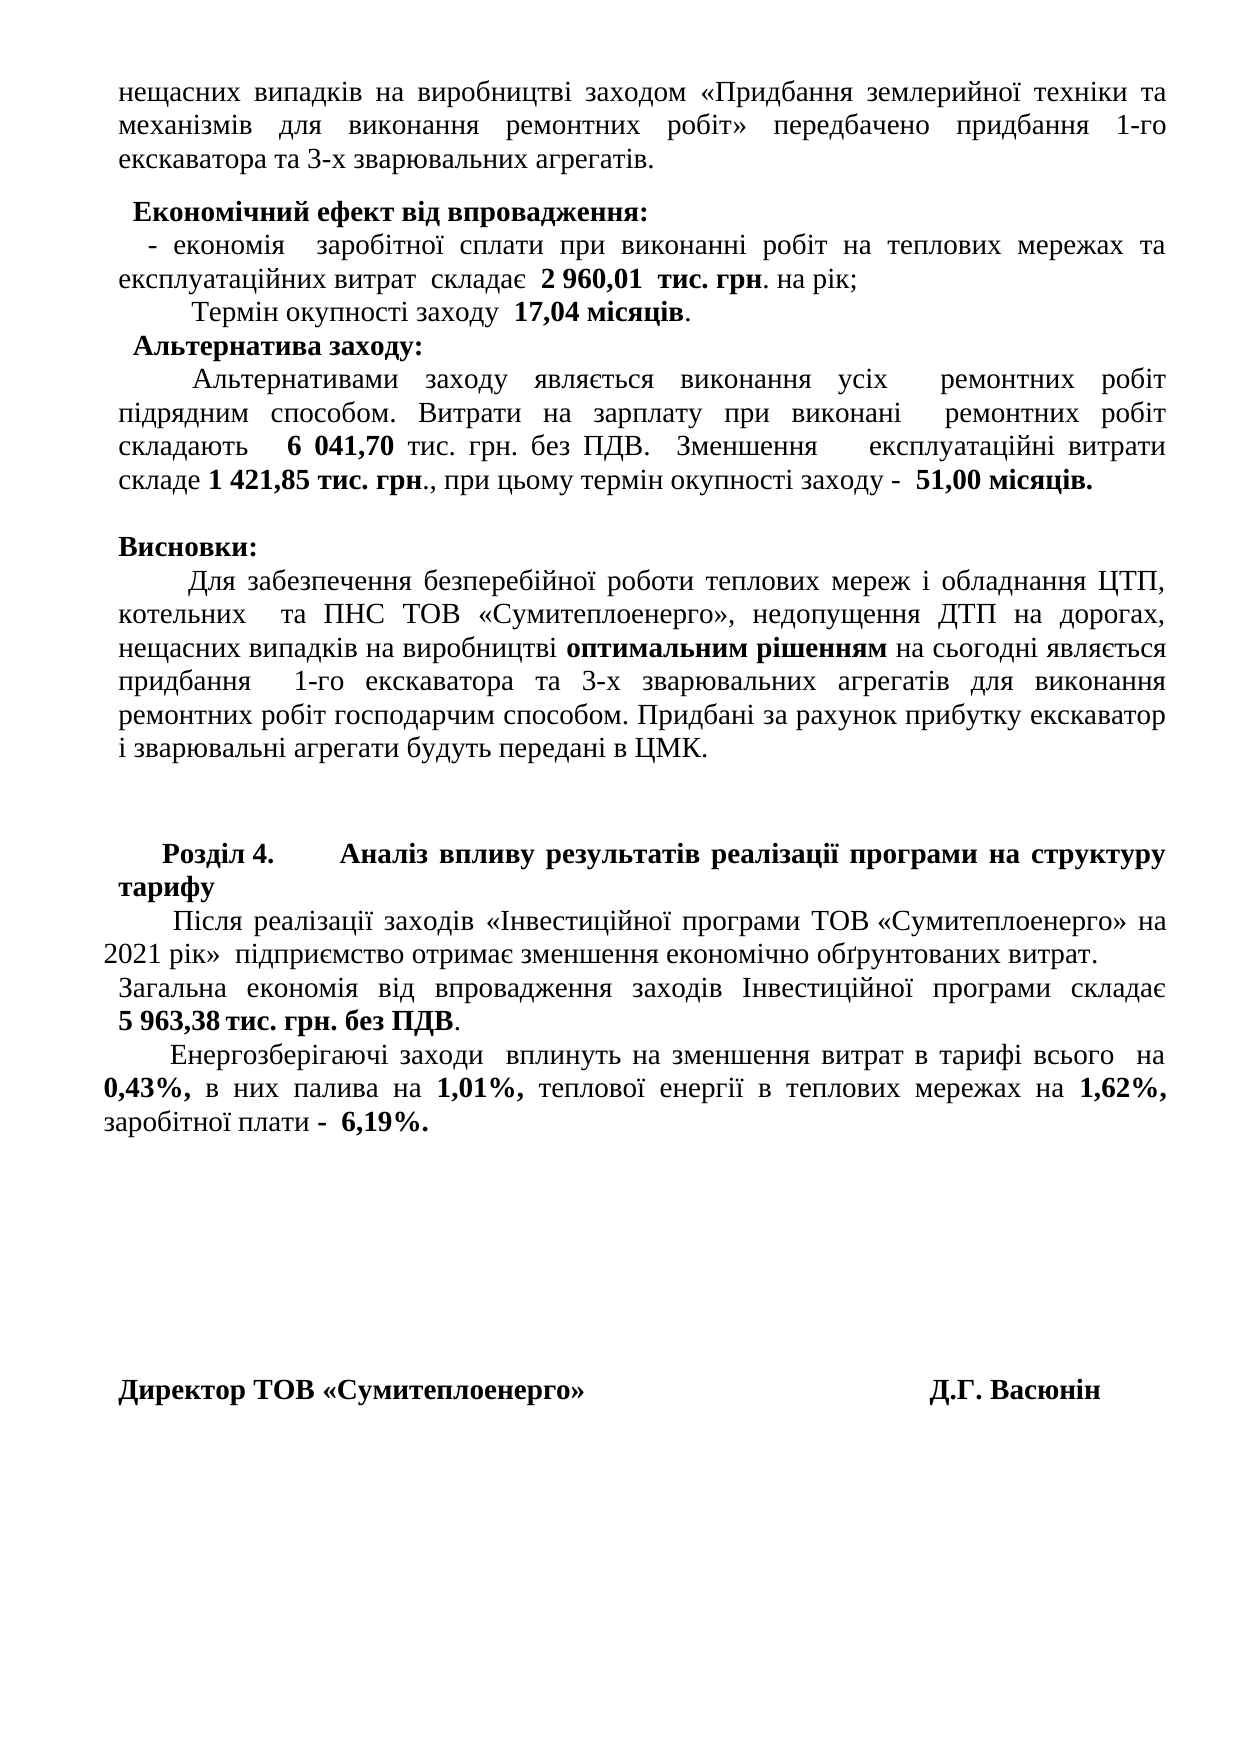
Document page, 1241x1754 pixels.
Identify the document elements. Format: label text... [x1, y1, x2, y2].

text Директор ТОВ «Сумитеплоенерго» Д.Г. Васюнін [118, 1372, 1167, 1406]
text Загальна економія від впровадження заходів Інвестиційної програми складає 5 963,38 тис. грн. без ПДВ. [118, 970, 1167, 1037]
text Енергозберігаючі заходи вплинуть на зменшення витрат в тарифі всього на 0,43%, в них палива на 1,01%, теплової енергії в теплових мережах на 1,62%, заробітної плати - 6,19%. [103, 1037, 1167, 1138]
text Економічний ефект від впровадження: [118, 194, 1167, 227]
text Термін окупності заходу 17,04 місяців. [118, 294, 1167, 328]
text Альтернатива заходу: [118, 328, 1167, 361]
text Альтернативами заходу являється виконання усіх ремонтних робіт підрядним способом. Витрати на зарплату при виконані ремонтних робіт складають 6 041,70 тис. грн. без ПДВ. Зменшення експлуатаційні витрати складе 1 421,85 тис. грн., при цьому термін окупності заходу - 51,00 місяців. [118, 361, 1167, 496]
text Після реалізації заходів «Інвестиційної програми ТОВ «Сумитеплоенерго» на 2021 рік» підприємство отримає зменшення економічно обґрунтованих витрат. [103, 903, 1167, 970]
text Для забезпечення безперебійної роботи теплових мереж і обладнання ЦТП, котельних та ПНС ТОВ «Сумитеплоенерго», недопущення ДТП на дорогах, нещасних випадків на виробництві оптимальним рішенням на сьогодні являється придбання 1-го екскаватора та 3-х зварювальних агрегатів для виконання ремонтних робіт господарчим способом. Придбані за рахунок прибутку екскаватор і зварювальні агрегати будуть передані в ЦМК. [118, 563, 1167, 764]
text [118, 74, 1167, 174]
text Висновки: [118, 529, 1167, 563]
text Розділ 4. Аналіз впливу результатів реалізації програми на структуру тарифу [118, 836, 1167, 903]
text - економія заробітної сплати при виконанні робіт на теплових мережах та експлуатаційних витрат складає 2 960,01 тис. грн. на рік; [118, 227, 1167, 294]
